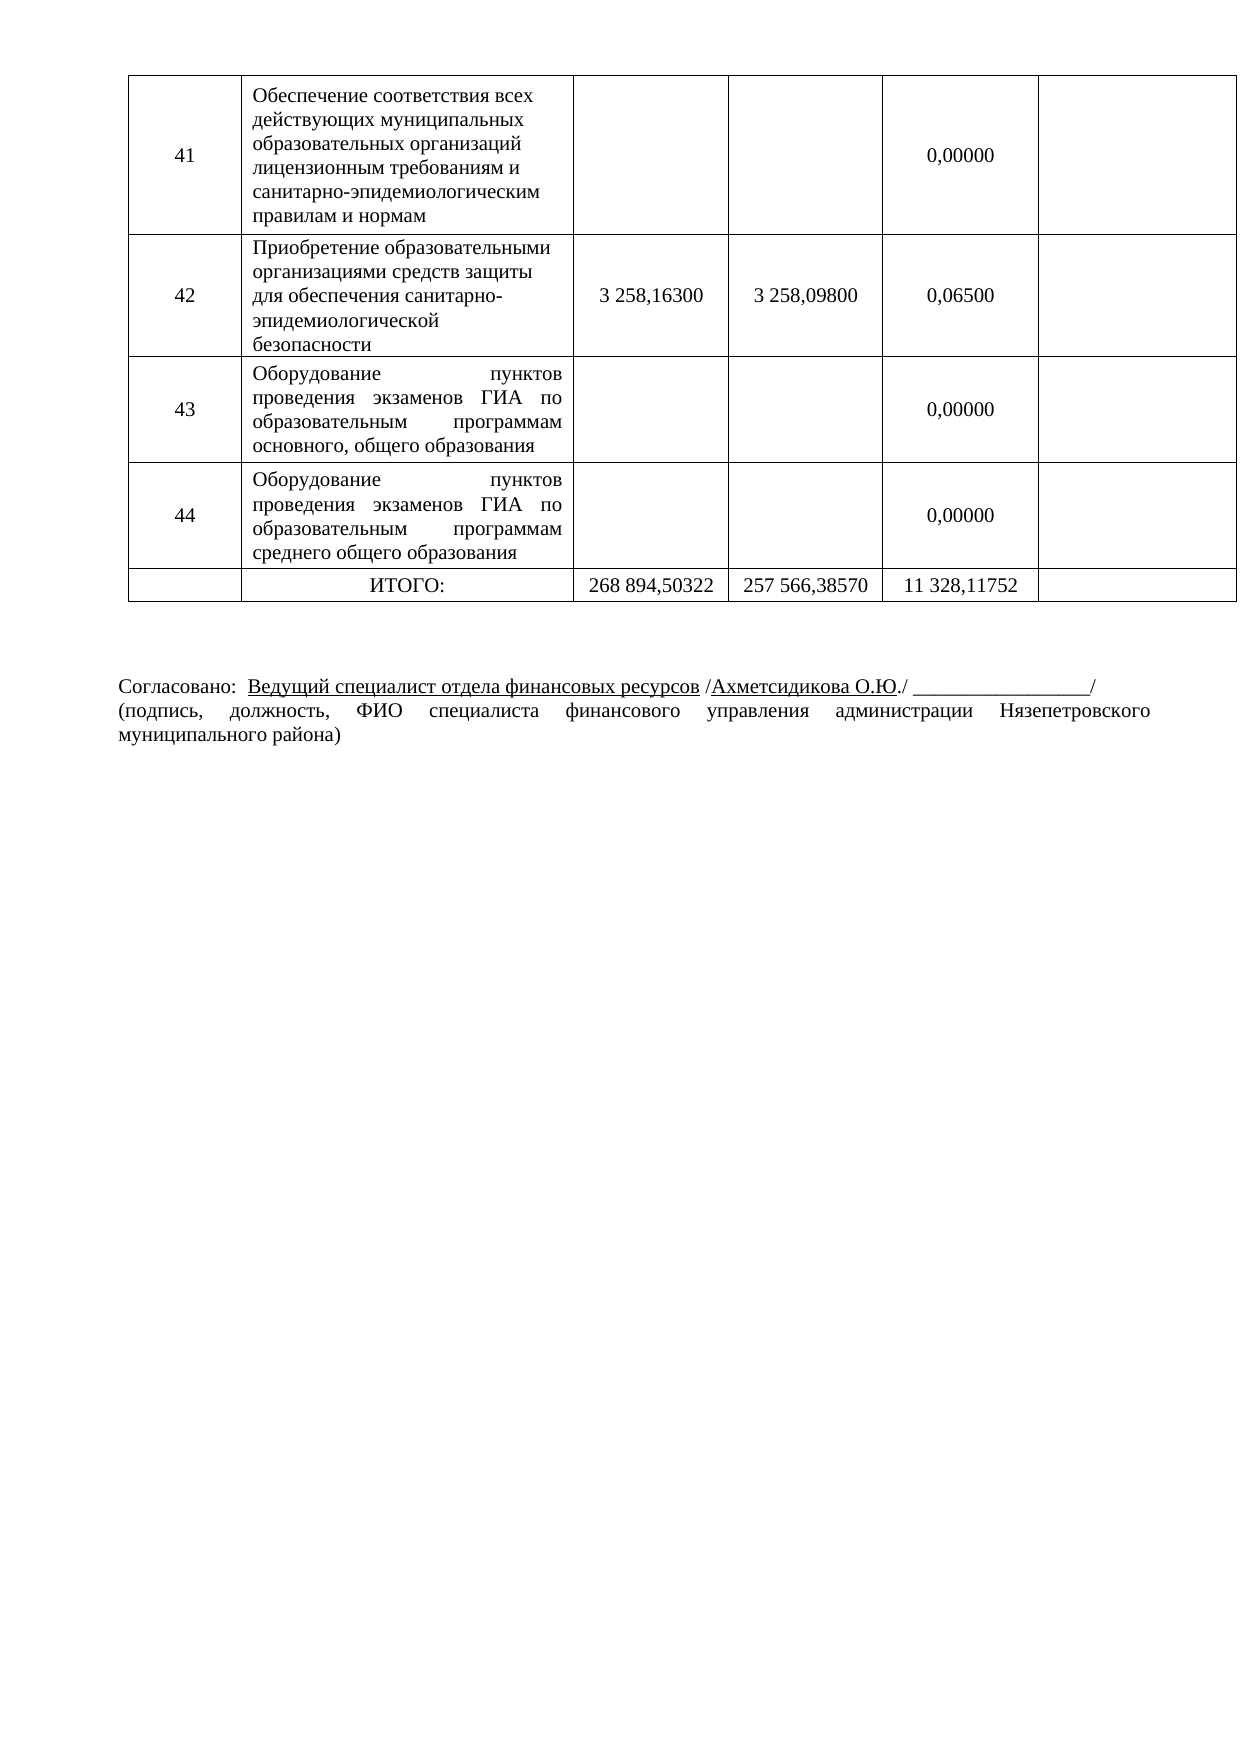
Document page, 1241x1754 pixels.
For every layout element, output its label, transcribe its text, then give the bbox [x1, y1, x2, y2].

table_cell [574, 357, 728, 462]
table_cell 0,00000 [883, 463, 1038, 568]
table_cell 44 [129, 463, 241, 568]
table_cell [129, 569, 241, 601]
table_cell 11 328,11752 [883, 569, 1038, 601]
table_cell 257 566,38570 [729, 569, 882, 601]
table_cell [729, 463, 882, 568]
table_cell [1039, 463, 1236, 568]
table_cell Приобретение образовательными организациями средств защиты для обеспечения санитарно-эпидемиологической безопасности [242, 235, 573, 356]
table_cell Оборудование пунктов проведения экзаменов ГИА по образовательным программам среднего общего образования [242, 463, 573, 568]
table_cell 3 258,09800 [729, 235, 882, 356]
table_cell 268 894,50322 [574, 569, 728, 601]
table_cell [574, 463, 728, 568]
table_cell 0,00000 [883, 76, 1038, 234]
table_cell Оборудование пунктов проведения экзаменов ГИА по образовательным программам основного, общего образования [242, 357, 573, 462]
text (подпись, должность, ФИО специалиста финансового управления администрации Нязепетровского муниципального района) [118, 698, 1152, 746]
table_cell 43 [129, 357, 241, 462]
table_cell [1039, 569, 1236, 601]
table_cell 41 [129, 76, 241, 234]
table_cell 0,06500 [883, 235, 1038, 356]
table_cell [1039, 357, 1236, 462]
table_cell [1039, 235, 1236, 356]
table_cell 3 258,16300 [574, 235, 728, 356]
table_cell [1039, 76, 1236, 234]
table_cell Обеспечение соответствия всех действующих муниципальных образовательных организаций лицензионным требованиям и санитарно-эпидемиологическим правилам и нормам [242, 76, 573, 234]
table_cell [729, 357, 882, 462]
table_cell 0,00000 [883, 357, 1038, 462]
table_cell ИТОГО: [242, 569, 573, 601]
table_cell [729, 76, 882, 234]
table_cell 42 [129, 235, 241, 356]
table_cell [574, 76, 728, 234]
text Согласовано: Ведущий специалист отдела финансовых ресурсов /Ахметсидикова О.Ю./ _________________/ [118, 674, 1152, 698]
